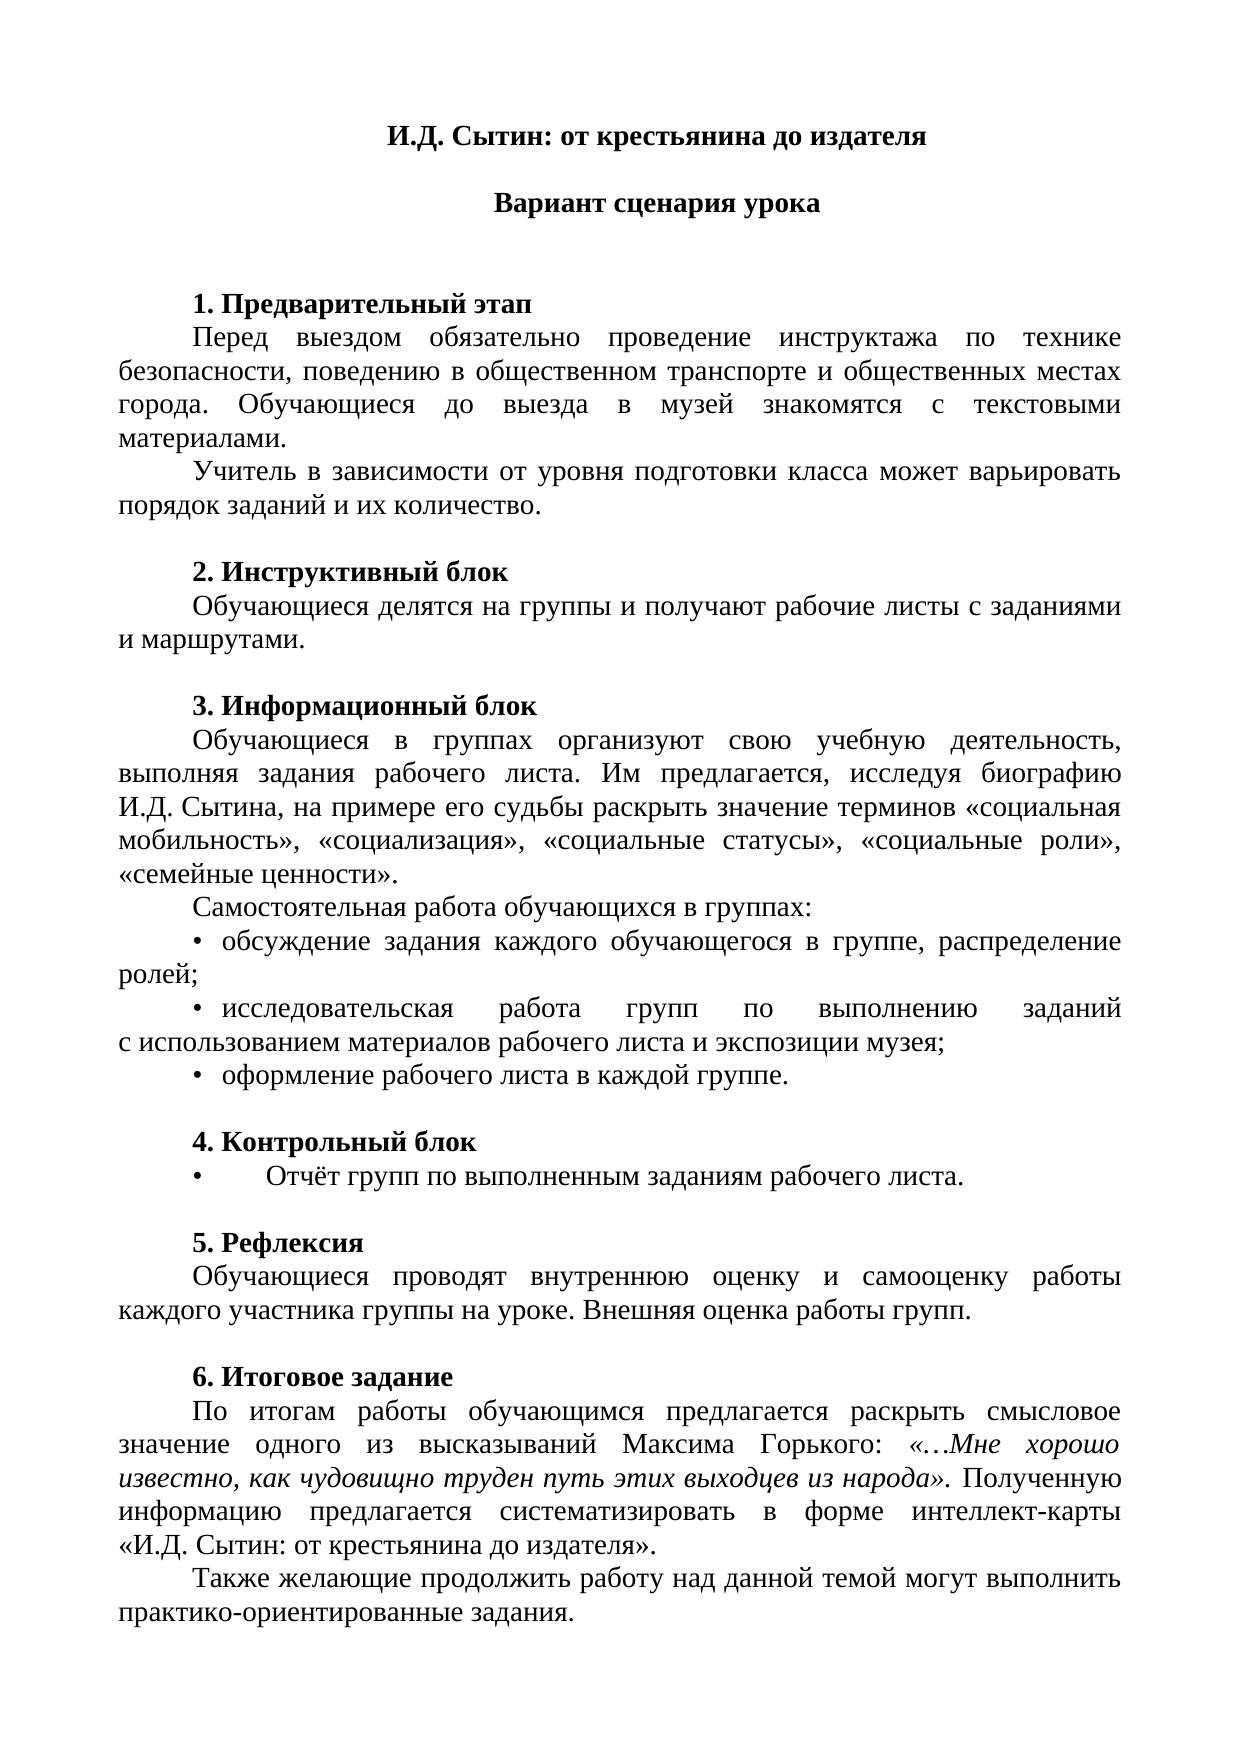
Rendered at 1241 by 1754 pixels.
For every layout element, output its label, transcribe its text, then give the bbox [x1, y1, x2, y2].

text • обсуждение задания каждого обучающегося в группе, распределение ролей; [118, 923, 1122, 990]
text 3. Информационный блок [118, 688, 1122, 722]
text Обучающиеся делятся на группы и получают рабочие листы с заданиями и маршрутами. [118, 588, 1122, 655]
text Учитель в зависимости от уровня подготовки класса может варьировать порядок заданий и их количество. [118, 453, 1122, 521]
text Вариант сценария урока [118, 185, 1122, 219]
text • исследовательская работа групп по выполнению заданий с использованием материалов рабочего листа и экспозиции музея; [118, 990, 1122, 1057]
text 6. Итоговое задание [118, 1359, 1122, 1393]
text 1. Предварительный этап [118, 286, 1122, 319]
text • Отчёт групп по выполненным заданиям рабочего листа. [118, 1158, 1122, 1191]
text Самостоятельная работа обучающихся в группах: [118, 889, 1122, 923]
text Обучающиеся в группах организуют свою учебную деятельность, выполняя задания рабочего листа. Им предлагается, исследуя биографию И.Д. Сытина, на примере его судьбы раскрыть значение терминов «социальная мобильность», «социализация», «социальные статусы», «социальные роли», «семейные ценности». [118, 722, 1122, 889]
text Перед выездом обязательно проведение инструктажа по технике безопасности, поведению в общественном транспорте и общественных местах города. Обучающиеся до выезда в музей знакомятся с текстовыми материалами. [118, 319, 1122, 453]
text 5. Рефлексия [118, 1225, 1122, 1258]
text По итогам работы обучающимся предлагается раскрыть смысловое значение одного из высказываний Максима Горького: «…Мне хорошо известно, как чудовищно труден путь этих выходцев из народа». Полученную информацию предлагается систематизировать в форме интеллект-карты «И.Д. Сытин: от крестьянина до издателя». [118, 1393, 1122, 1560]
text 2. Инструктивный блок [118, 554, 1122, 588]
text И.Д. Сытин: от крестьянина до издателя [118, 118, 1122, 152]
text Обучающиеся проводят внутреннюю оценку и самооценку работы каждого участника группы на уроке. Внешняя оценка работы групп. [118, 1258, 1122, 1326]
text 4. Контрольный блок [118, 1124, 1122, 1158]
text Также желающие продолжить работу над данной темой могут выполнить практико-ориентированные задания. [118, 1560, 1122, 1627]
text • оформление рабочего листа в каждой группе. [118, 1057, 1122, 1091]
